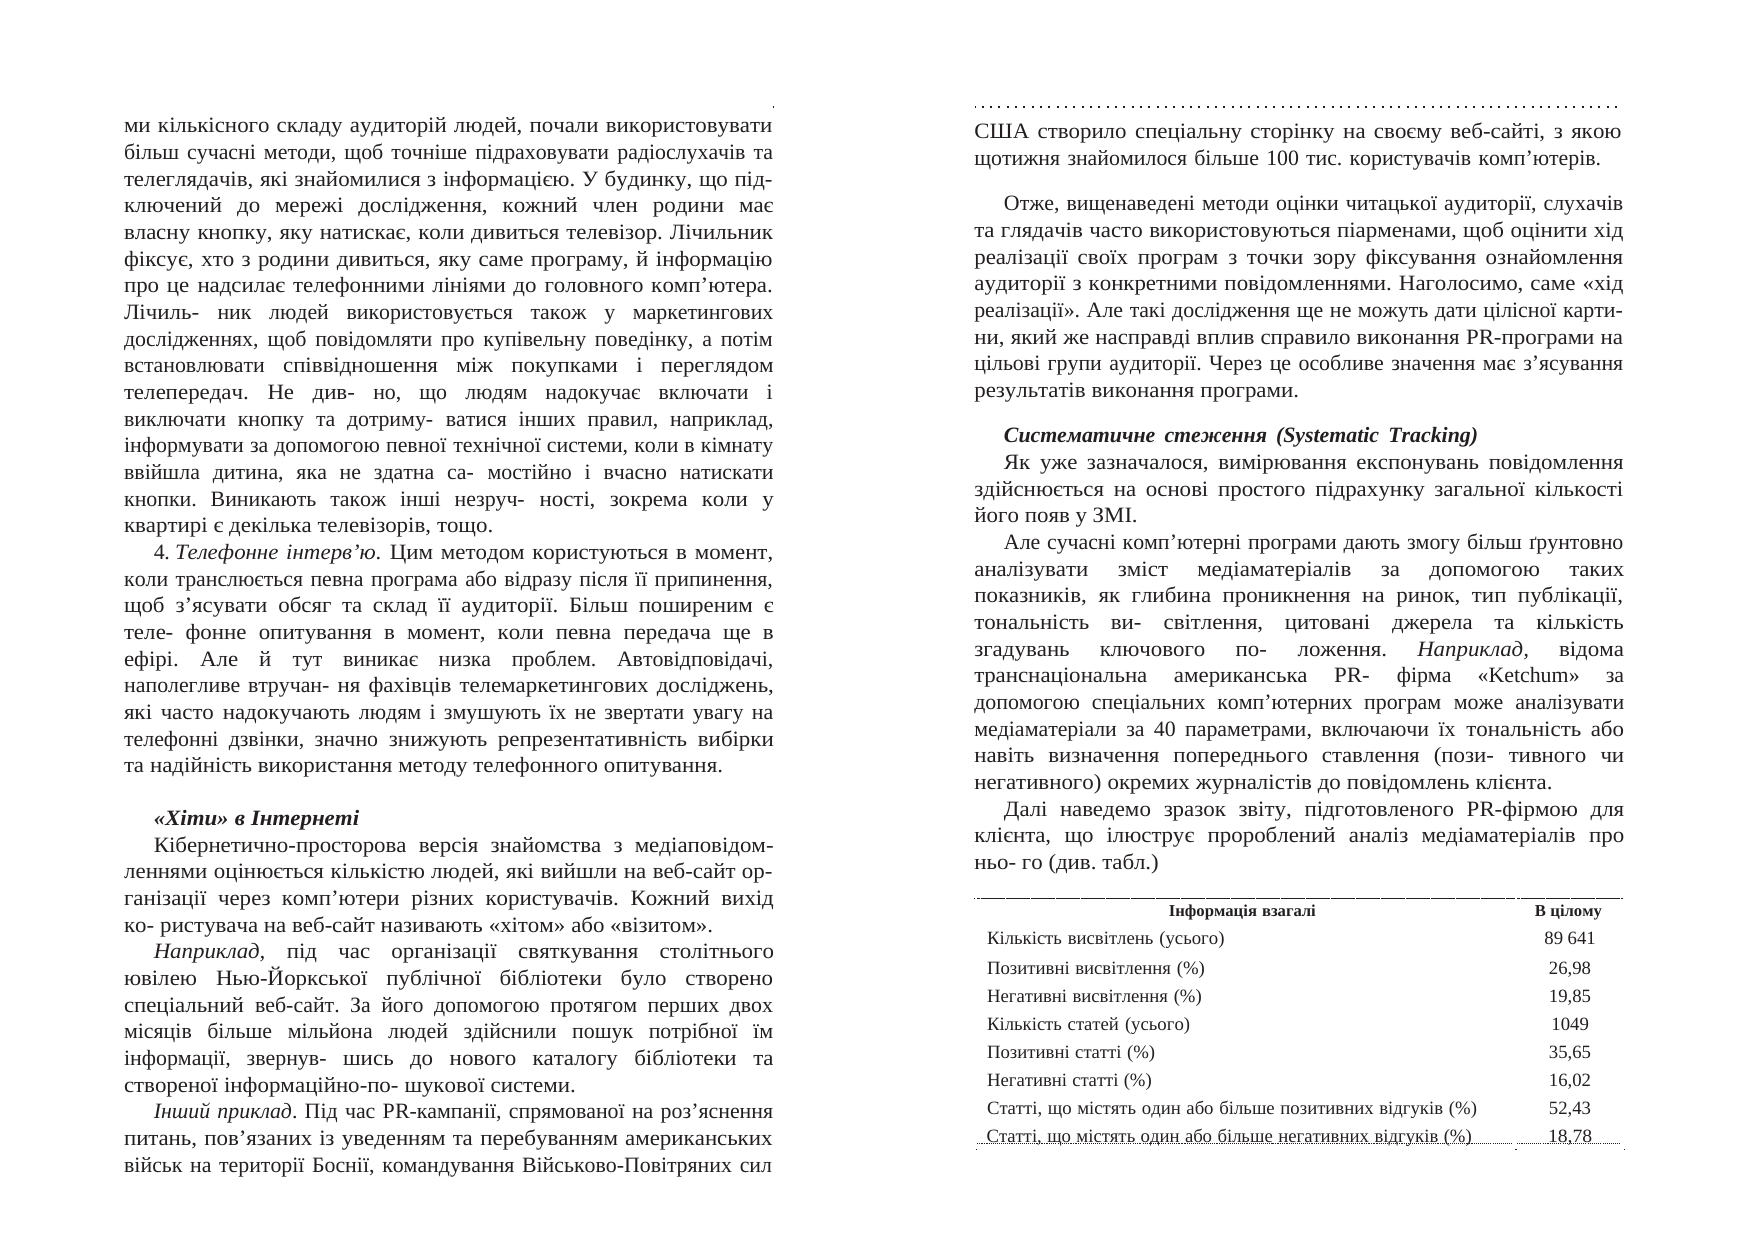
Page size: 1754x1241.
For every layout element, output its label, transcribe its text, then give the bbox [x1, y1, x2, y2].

text Інший приклад. Під час PR-кампанії, спрямованої на роз’яснення питань, пов’язаних із уведенням та перебуванням американських військ на території Боснії, командування Військово-Повітряних сил [124, 1098, 774, 1177]
text Статті, що містять один або більше негативних відгуків (%) 18,78 [977, 1125, 1637, 1146]
table_cell 52,43 [1511, 1096, 1600, 1124]
table_cell 19,85 [1511, 985, 1600, 1013]
table_cell Статті, що містять один або більше позитивних відгуків (%) [982, 1096, 1511, 1124]
text Але сучасні комп’ютерні програми дають змогу більш ґрунтовно аналізувати зміст медіаматеріалів за допомогою таких показників, як глибина проникнення на ринок, тип публікації, тональність ви- світлення, цитовані джерела та кількість згадувань ключового по- ложення. Наприклад, відома транснаціональна американська PR- фірма «Ketchum» за допомогою спеціальних комп’ютерних програм може аналізувати медіаматеріали за 40 параметрами, включаючи їх тональність або навіть визначення попереднього ставлення (пози- тивного чи негативного) окремих журналістів до повідомлень клієнта. [974, 529, 1624, 794]
list Телефонне інтерв’ю. Цим методом користуються в момент, коли транслюється певна програма або відразу після її припинення, щоб з’ясувати обсяг та склад її аудиторії. Більш поширеним є теле- фонне опитування в момент, коли певна передача ще в ефірі. Але й тут виникає низка проблем. Автовідповідачі, наполегливе втручан- ня фахівців телемаркетингових досліджень, які часто надокучають людям і змушують їх не звертати увагу на телефонні дзвінки, значно знижують репрезентативність вибірки та надійність використання методу телефонного опитування. [124, 539, 774, 777]
table_cell 26,98 [1511, 956, 1600, 985]
table_cell Позитивні висвітлення (%) [982, 956, 1511, 985]
table_header Кількість висвітлень (усього) [982, 926, 1511, 956]
text Інформація взагалі В цілому [1169, 894, 1637, 920]
table_cell Кількість статей (усього) [982, 1013, 1511, 1041]
text Кібернетично-просторова версія знайомства з медіаповідом- леннями оцінюється кількістю людей, які вийшли на веб-сайт ор- ганізації через комп’ютери різних користувачів. Кожний вихід ко- ристувача на веб-сайт називають «хітом» або «візитом». [124, 832, 774, 937]
table_header 89 641 [1511, 926, 1600, 956]
text Отже, вищенаведені методи оцінки читацької аудиторії, слухачів та глядачів часто використовуються піарменами, щоб оцінити хід реалізації своїх програм з точки зору фіксування ознайомлення аудиторії з конкретними повідомленнями. Наголосимо, саме «хід реалізації». Але такі дослідження ще не можуть дати цілісної карти- ни, який же насправді вплив справило виконання PR-програми на цільові групи аудиторії. Через це особливе значення має з’ясування результатів виконання програми. [974, 190, 1624, 402]
table_cell Негативні статті (%) [982, 1069, 1511, 1096]
table_cell Негативні висвітлення (%) [982, 985, 1511, 1013]
text ми кількісного складу аудиторій людей, почали використовувати більш сучасні методи, щоб точніше підраховувати радіослухачів та телеглядачів, які знайомилися з інформацією. У будинку, що під- ключений до мережі дослідження, кожний член родини має власну кнопку, яку натискає, коли дивиться телевізор. Лічильник фіксує, хто з родини дивиться, яку саме програму, й інформацію про це надсилає телефонними лініями до головного комп’ютера. Лічиль- ник людей використовується також у маркетингових дослідженнях, щоб повідомляти про купівельну поведінку, а потім встановлювати співвідношення між покупками і переглядом телепередач. Не див- но, що людям надокучає включати і виключати кнопку та дотриму- ватися інших правил, наприклад, інформувати за допомогою певної технічної системи, коли в кімнату ввійшла дитина, яка не здатна са- мостійно і вчасно натискати кнопки. Виникають також інші незруч- ності, зокрема коли у квартирі є декілька телевізорів, тощо. [124, 112, 774, 537]
text Далі наведемо зразок звіту, підготовленого PR-фірмою для клієнта, що ілюструє пророблений аналіз медіаматеріалів про ньо- го (див. табл.) [974, 796, 1624, 874]
table_cell 1049 [1511, 1013, 1600, 1041]
text США створило спеціальну сторінку на своєму веб-сайті, з якою щотижня знайомилося більше 100 тис. користувачів комп’ютерів. [974, 118, 1625, 170]
text Як уже зазначалося, вимірювання експонувань повідомлення здійснюється на основі простого підрахунку загальної кількості його появ у ЗМІ. [974, 449, 1624, 528]
subtitle Систематичне стеження (Systematic Tracking) [1004, 422, 1637, 447]
table_cell Позитивні статті (%) [982, 1041, 1511, 1068]
subtitle «Хіти» в Інтернеті [153, 805, 778, 830]
text Наприклад, під час організації святкування столітнього ювілею Нью-Йоркської публічної бібліотеки було створено спеціальний веб-сайт. За його допомогою протягом перших двох місяців більше мільйона людей здійснили пошук потрібної їм інформації, звернув- шись до нового каталогу бібліотеки та створеної інформаційно-по- шукової системи. [124, 938, 774, 1097]
table_cell 35,65 [1511, 1041, 1600, 1068]
table_cell 16,02 [1511, 1069, 1600, 1096]
